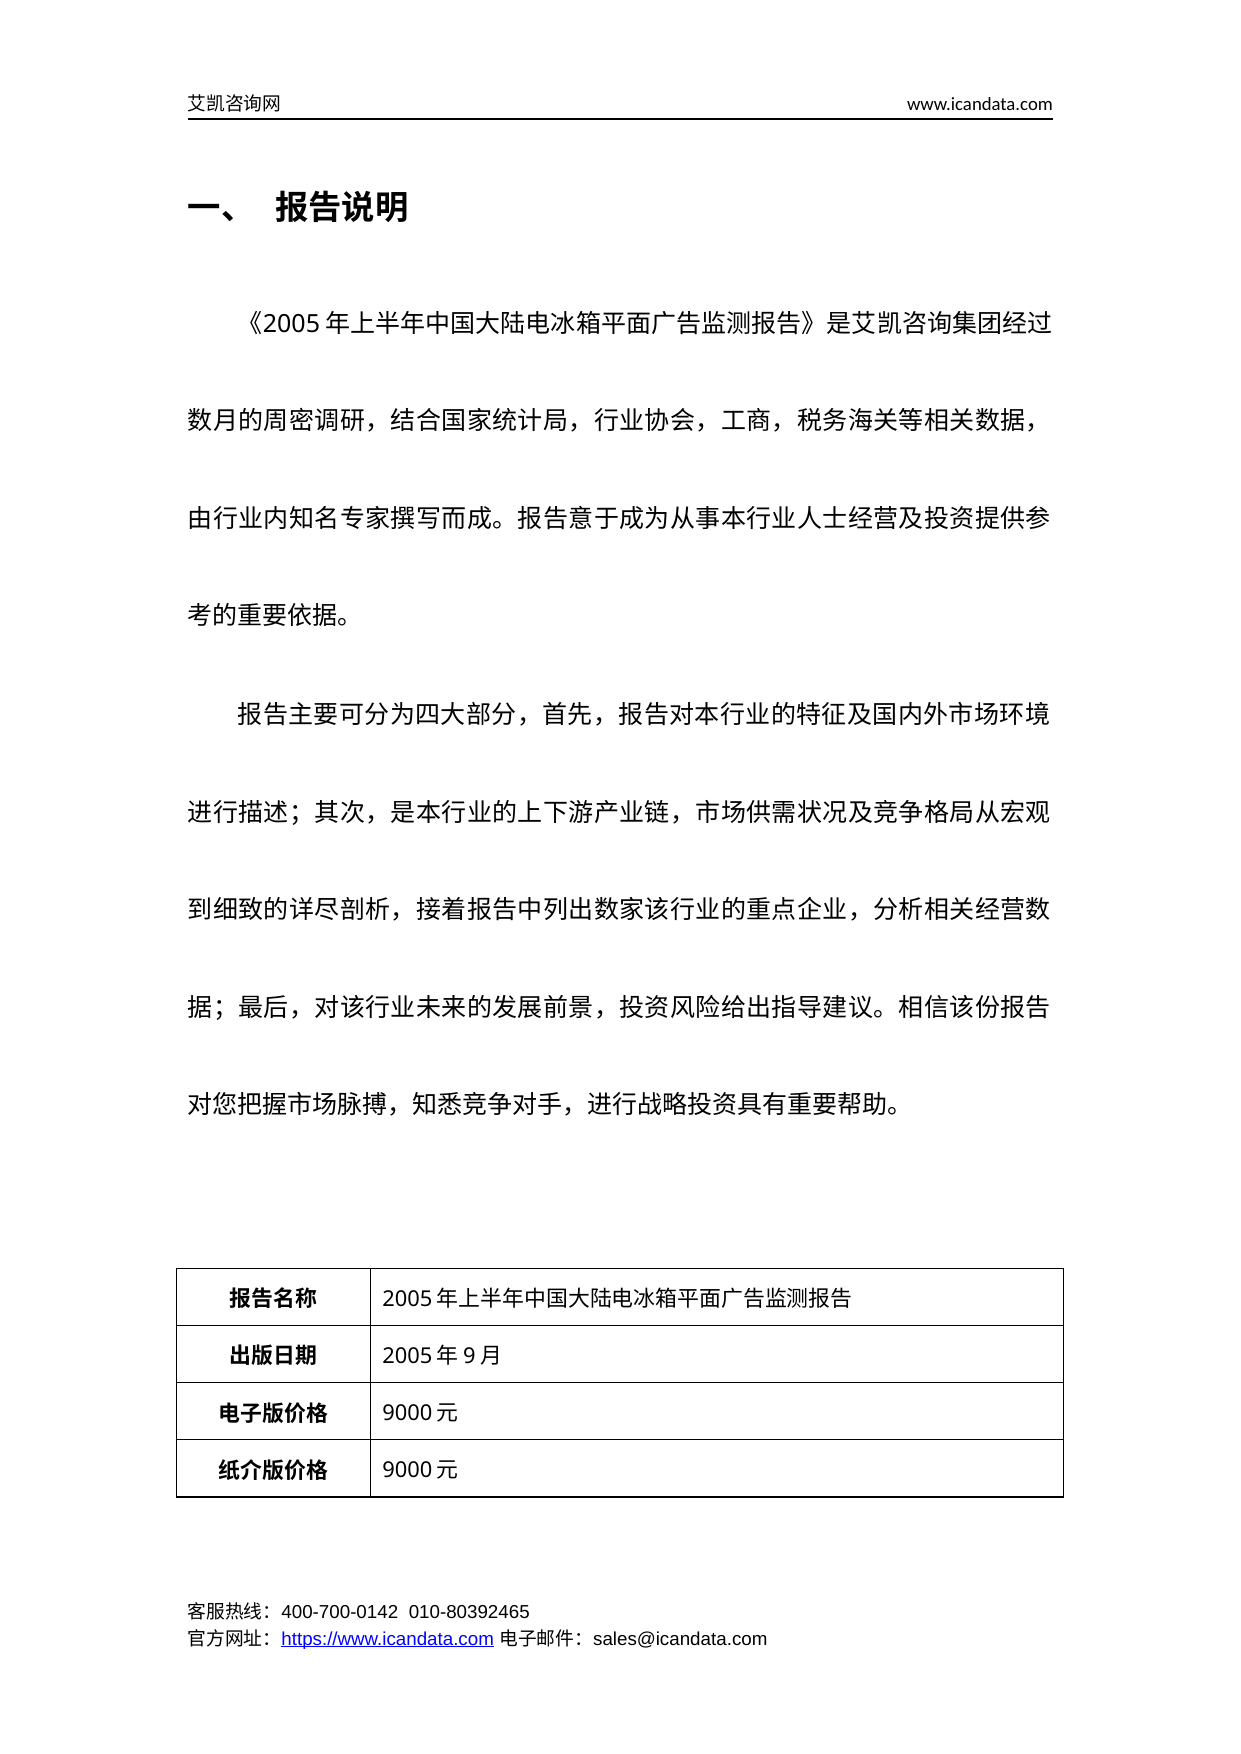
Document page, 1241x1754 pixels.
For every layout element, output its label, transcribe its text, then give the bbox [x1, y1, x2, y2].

text 《2005年上半年中国大陆电冰箱平面广告监测报告》是艾凯咨询集团经过数月的周密调研，结合国家统计局，行业协会，工商，税务海关等相关数据，由行业内知名专家撰写而成。报告意于成为从事本行业人士经营及投资提供参考的重要依据。 [187, 289, 1053, 646]
text 报告主要可分为四大部分，首先，报告对本行业的特征及国内外市场环境进行描述；其次，是本行业的上下游产业链，市场供需状况及竞争格局从宏观到细致的详尽剖析，接着报告中列出数家该行业的重点企业，分析相关经营数据；最后，对该行业未来的发展前景，投资风险给出指导建议。相信该份报告对您把握市场脉搏，知悉竞争对手，进行战略投资具有重要帮助。 [187, 681, 1053, 1136]
table_header 2005年上半年中国大陆电冰箱平面广告监测报告 [371, 1269, 1063, 1325]
table_cell 9000元 [371, 1383, 1063, 1439]
table_header 报告名称 [177, 1269, 370, 1325]
table_cell 出版日期 [177, 1326, 370, 1382]
subtitle 报告说明 [187, 172, 1053, 237]
table_cell 2005年9月 [371, 1326, 1063, 1382]
table_cell 电子版价格 [177, 1383, 370, 1439]
table_cell 9000元 [371, 1440, 1063, 1496]
table_cell 纸介版价格 [177, 1440, 370, 1496]
